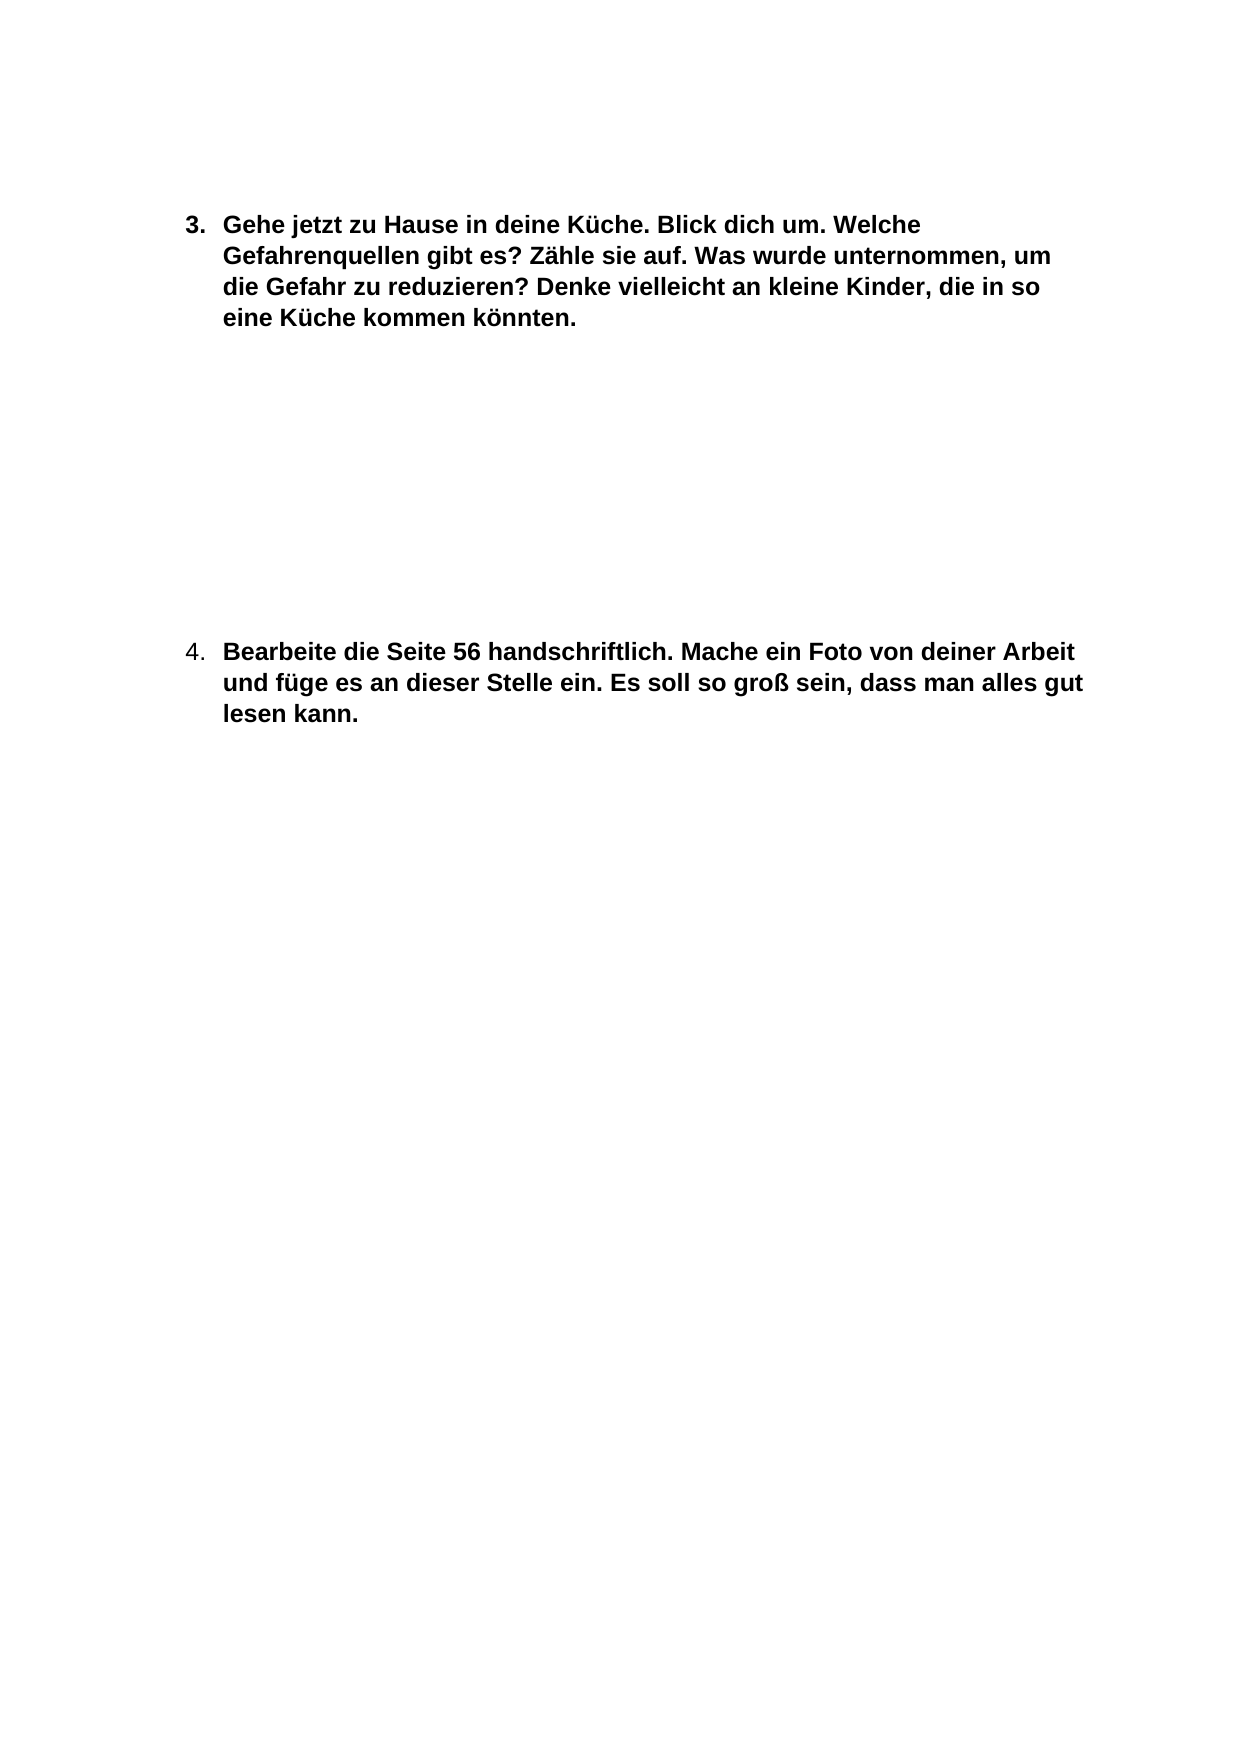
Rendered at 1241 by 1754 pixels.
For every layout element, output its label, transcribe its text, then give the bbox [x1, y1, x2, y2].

list Gehe jetzt zu Hause in deine Küche. Blick dich um. Welche Gefahrenquellen gibt es? Zähle sie auf. Was wurde unternommen, um die Gefahr zu reduzieren? Denke vielleicht an kleine Kinder, die in so eine Küche kommen könnten. [185, 210, 1093, 332]
list Bearbeite die Seite 56 handschriftlich. Mache ein Foto von deiner Arbeit und füge es an dieser Stelle ein. Es soll so groß sein, dass man alles gut lesen kann. [185, 637, 1093, 728]
